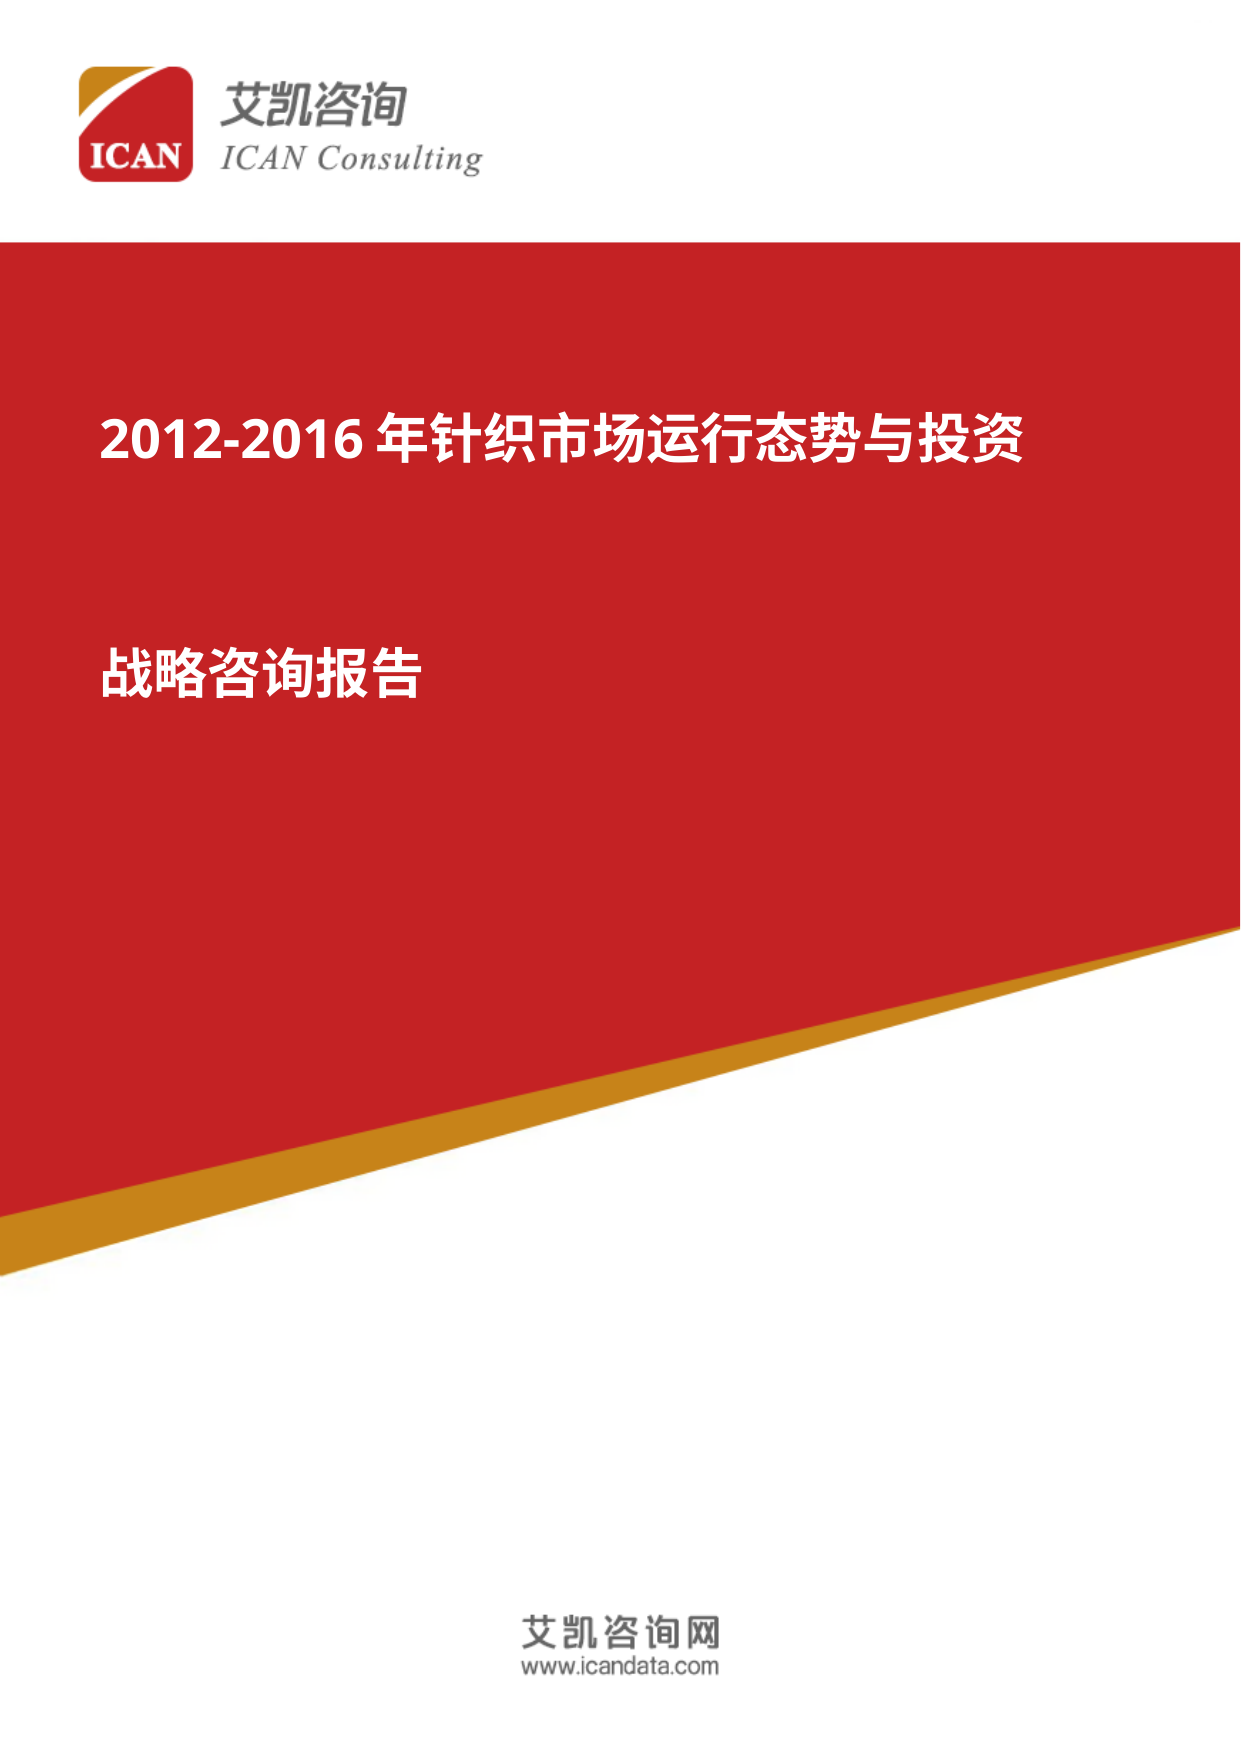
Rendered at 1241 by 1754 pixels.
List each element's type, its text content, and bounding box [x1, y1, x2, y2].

subtitle 2012-2016年针织市场运行态势与投资战略咨询报告 [99, 386, 1053, 718]
picture [0, 5, 1241, 1754]
